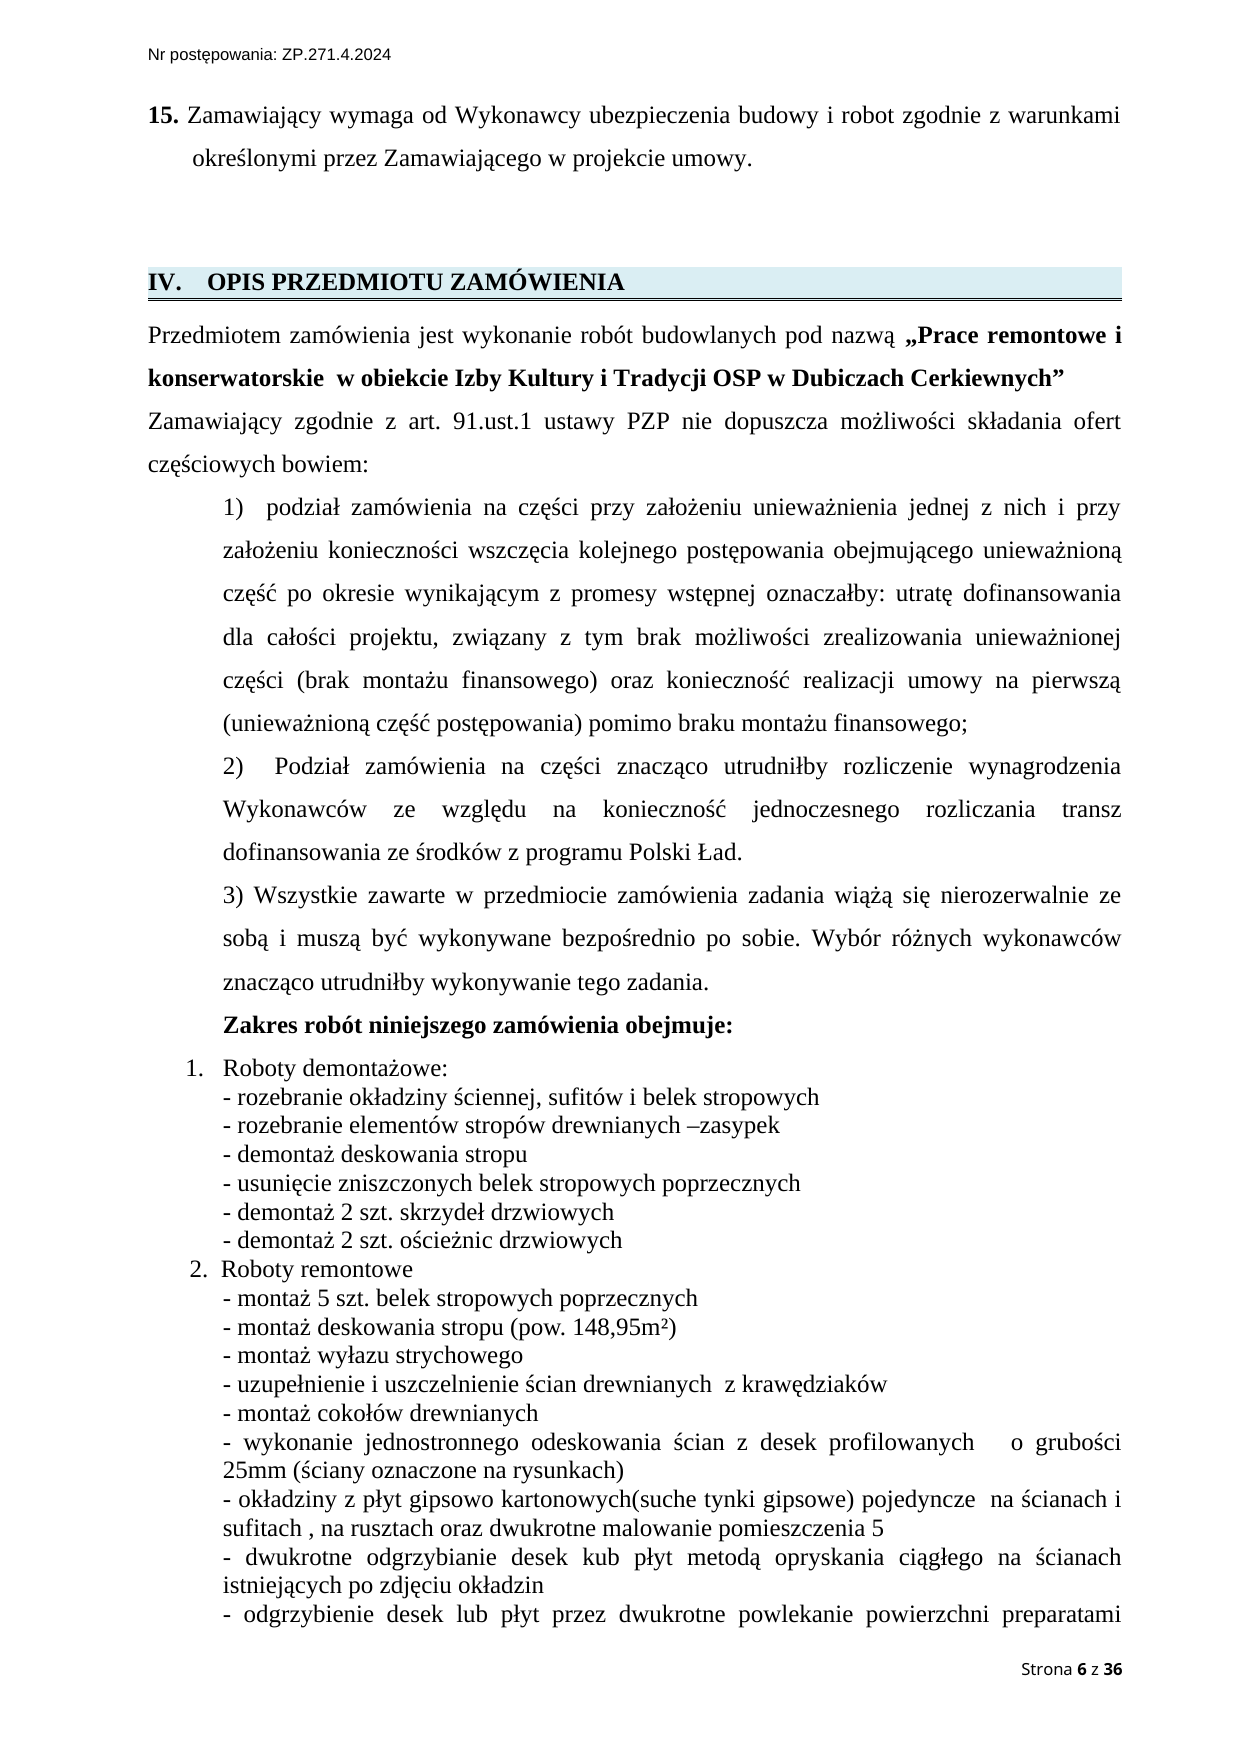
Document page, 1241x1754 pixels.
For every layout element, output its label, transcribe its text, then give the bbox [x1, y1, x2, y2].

text - montaż cokołów drewnianych [223, 1398, 1122, 1427]
text - rozebranie elementów stropów drewnianych –zasypek [223, 1110, 1122, 1139]
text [223, 1599, 1122, 1628]
text 2. Roboty remontowe [183, 1254, 1122, 1283]
text - wykonanie jednostronnego odeskowania ścian z desek profilowanych o grubości 25mm (ściany oznaczone na rysunkach) [223, 1427, 1122, 1484]
text Zamawiający zgodnie z art. 91.ust.1 ustawy PZP nie dopuszcza możliwości składania ofert częściowych bowiem: [148, 406, 1122, 478]
text - demontaż deskowania stropu [223, 1139, 1122, 1168]
text - dwukrotne odgrzybianie desek kub płyt metodą opryskania ciągłego na ścianach istniejących po zdjęciu okładzin [223, 1542, 1122, 1599]
text 1) podział zamówienia na części przy założeniu unieważnienia jednej z nich i przy założeniu konieczności wszczęcia kolejnego postępowania obejmującego unieważnioną część po okresie wynikającym z promesy wstępnej oznaczałby: utratę dofinansowania dla całości projektu, związany z tym brak możliwości zrealizowania unieważnionej części (brak montażu finansowego) oraz konieczność realizacji umowy na pierwszą (unieważnioną część postępowania) pomimo braku montażu finansowego; [223, 492, 1122, 737]
text 15. Zamawiający wymaga od Wykonawcy ubezpieczenia budowy i robot zgodnie z warunkami określonymi przez Zamawiającego w projekcie umowy. [148, 100, 1122, 172]
text - usunięcie zniszczonych belek stropowych poprzecznych [223, 1168, 1122, 1197]
text 2) Podział zamówienia na części znacząco utrudniłby rozliczenie wynagrodzenia Wykonawców ze względu na konieczność jednoczesnego rozliczania transz dofinansowania ze środków z programu Polski Ład. [223, 751, 1122, 866]
text - montaż wyłazu strychowego [223, 1340, 1122, 1369]
list Roboty demontażowe: [185, 1053, 1122, 1082]
text - demontaż 2 szt. ościeżnic drzwiowych [223, 1225, 1122, 1254]
text - uzupełnienie i uszczelnienie ścian drewnianych z krawędziaków [223, 1369, 1122, 1398]
text - montaż deskowania stropu (pow. 148,95m²) [223, 1312, 1122, 1340]
text - rozebranie okładziny ściennej, sufitów i belek stropowych [223, 1082, 1122, 1110]
text Przedmiotem zamówienia jest wykonanie robót budowlanych pod nazwą „Prace remontowe i konserwatorskie w obiekcie Izby Kultury i Tradycji OSP w Dubiczach Cerkiewnych” [148, 320, 1122, 392]
text 3) Wszystkie zawarte w przedmiocie zamówienia zadania wiążą się nierozerwalnie ze sobą i muszą być wykonywane bezpośrednio po sobie. Wybór różnych wykonawców znacząco utrudniłby wykonywanie tego zadania. [223, 880, 1122, 995]
text Zakres robót niniejszego zamówienia obejmuje: [223, 1010, 1122, 1038]
text - montaż 5 szt. belek stropowych poprzecznych [223, 1283, 1122, 1312]
text - demontaż 2 szt. skrzydeł drzwiowych [223, 1197, 1122, 1225]
text IV. OPIS PRZEDMIOTU ZAMÓWIENIA [148, 267, 1122, 298]
text - okładziny z płyt gipsowo kartonowych(suche tynki gipsowe) pojedyncze na ścianach i sufitach , na rusztach oraz dwukrotne malowanie pomieszczenia 5 [223, 1484, 1122, 1542]
